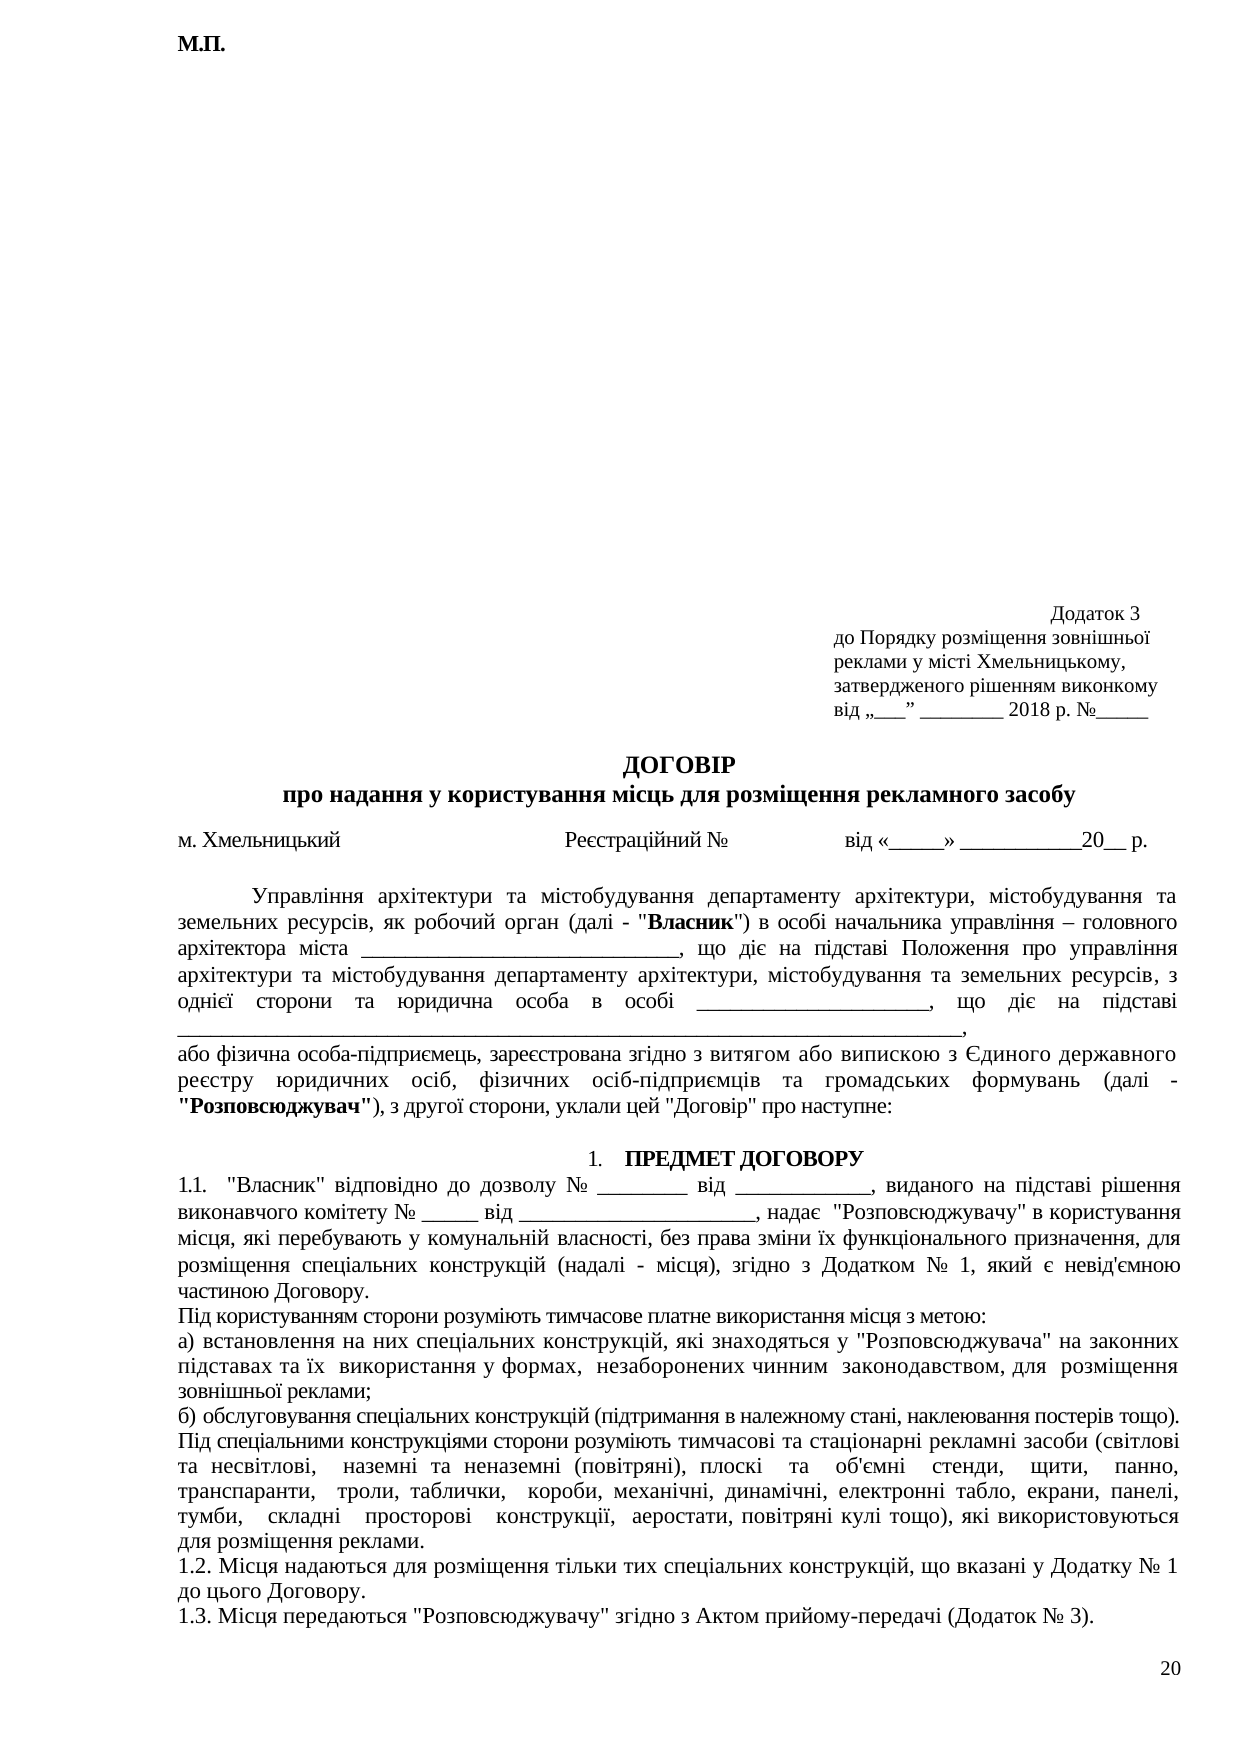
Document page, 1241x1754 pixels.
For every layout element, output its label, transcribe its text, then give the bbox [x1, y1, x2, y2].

text від „___” ________ 2018 р. №_____ [177, 697, 1181, 721]
text б) обслуговування спеціальних конструкцій (підтримання в належному стані, наклеювання постерів тощо). [178, 1404, 1181, 1429]
text 1.1. "Власник" відповідно до дозволу № ________ від ____________, виданого на підставі рішення виконавчого комітету № _____ від _____________________, надає "Розповсюджувачу" в користування місця, які перебувають у комунальній власності, без права зміни їх функціонального призначення, для розміщення спеціальних конструкцій (надалі - місця), згідно з Додатком № 1, який є невід'ємною частиною Договору. [177, 1172, 1181, 1303]
list ПРЕДМЕТ ДОГОВОРУ [271, 1145, 1181, 1172]
text реклами у місті Хмельницькому, [177, 649, 1181, 673]
text ДОГОВІР [177, 750, 1181, 779]
text Під користуванням сторони розуміють тимчасове платне використання місця з метою: [177, 1303, 1181, 1328]
text Додаток 3 [988, 601, 1181, 625]
text до Порядку розміщення зовнішньої [177, 625, 1181, 649]
text затвердженого рішенням виконкому [177, 673, 1181, 697]
text Під спеціальними конструкціями сторони розуміють тимчасові та стаціонарні рекламні засоби (світлові та несвітлові, наземні та неназемні (повітряні), плоскі та об'ємні стенди, щити, панно, транспаранти, троли, таблички, короби, механічні, динамічні, електронні табло, екрани, панелі, тумби, складні просторові конструкції, аеростати, повітряні кулі тощо), які використовуються для розміщення реклами. [178, 1429, 1181, 1554]
text а) встановлення на них спеціальних конструкцій, які знаходяться у "Розповсюджувача" на законних підставах та їх використання у формах, незаборонених чинним законодавством, для розміщення зовнішньої реклами; [178, 1329, 1181, 1404]
text 1.2. Місця надаються для розміщення тільки тих спеціальних конструкцій, що вказані у Додатку № 1 до цього Договору. [178, 1554, 1181, 1604]
text або фізична особа-підприємець, зареєстрована згідно з витягом або випискою з Єдиного державного реєстру юридичних осіб, фізичних осіб-підприємців та громадських формувань (далі - "Розповсюджувач"), з другої сторони, уклали цей "Договір" про наступне: [177, 1040, 1178, 1119]
text М.П. [177, 29, 1181, 56]
text м. Хмельницький Реєстраційний № від «_____» ___________20__ р. [178, 827, 1181, 853]
text Управління архітектури та містобудування департаменту архітектури, містобудування та земельних ресурсів, як робочий орган (далі - "Власник") в особі начальника управління – головного архітектора міста _____________________________, що діє на підставі Положення про управління архітектури та містобудування департаменту архітектури, містобудування та земельних ресурсів, з однієї сторони та юридична особа в особі _____________________, що діє на підставі _______________________________________________________________________, [177, 882, 1178, 1040]
text про надання у користування місць для розміщення рекламного засобу [177, 779, 1181, 808]
text 1.3. Місця передаються "Розповсюджувачу" згідно з Актом прийому-передачі (Додаток № 3). [178, 1604, 1181, 1629]
